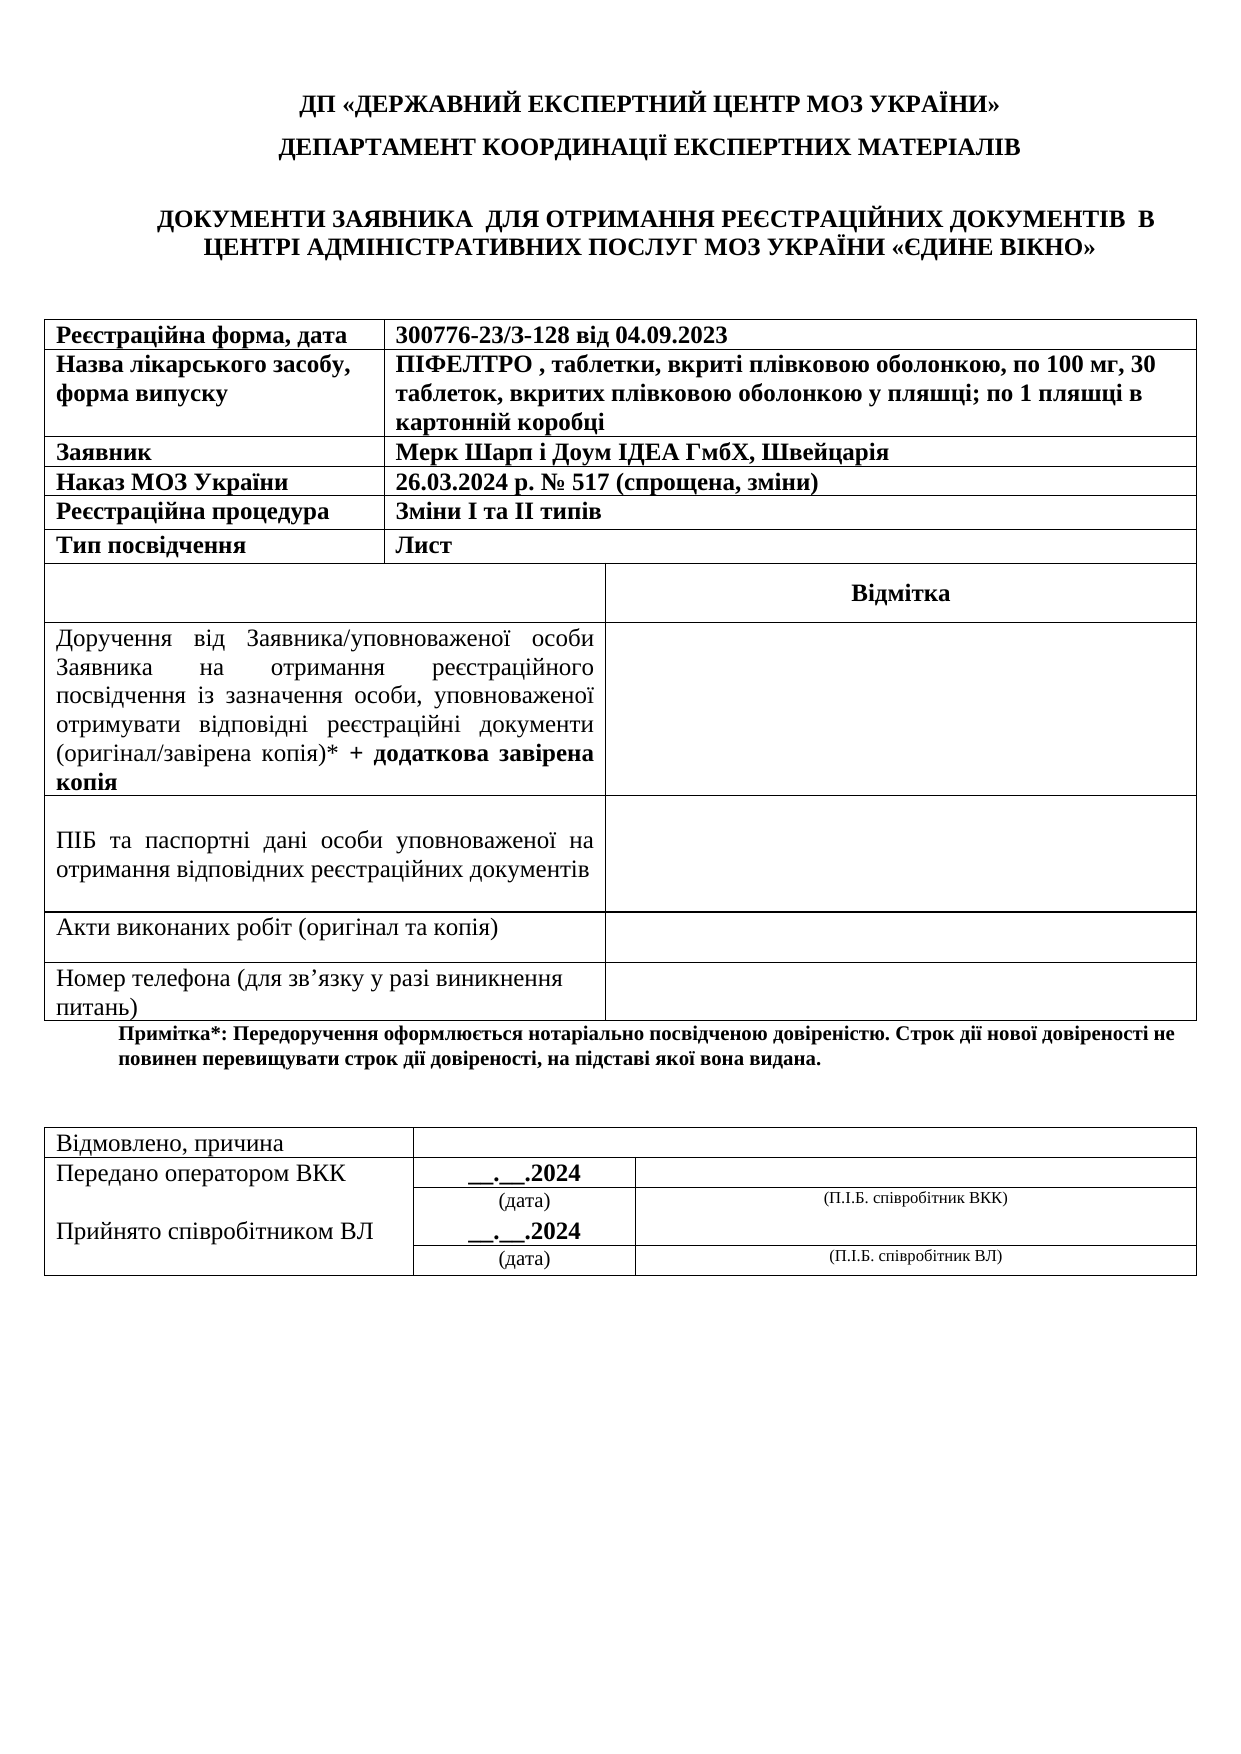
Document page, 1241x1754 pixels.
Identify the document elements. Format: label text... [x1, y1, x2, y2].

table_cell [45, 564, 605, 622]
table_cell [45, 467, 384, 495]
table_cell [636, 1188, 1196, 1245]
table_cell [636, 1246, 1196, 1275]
text Примітка*: Передоручення оформлюється нотаріально посвідченою довіреністю. Строк дії нової довіреності не повинен перевищувати строк дії довіреності, на підставі якої вона видана. [118, 1021, 1181, 1069]
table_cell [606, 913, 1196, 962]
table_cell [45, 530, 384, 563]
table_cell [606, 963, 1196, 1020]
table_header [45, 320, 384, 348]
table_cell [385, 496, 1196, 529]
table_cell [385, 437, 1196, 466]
text ДЕПАРТАМЕНТ КООРДИНАЦІЇ ЕКСПЕРТНИХ МАТЕРІАЛІВ [118, 132, 1181, 161]
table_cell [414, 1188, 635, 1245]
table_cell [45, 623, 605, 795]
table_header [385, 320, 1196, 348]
text ДП «ДЕРЖАВНИЙ ЕКСПЕРТНИЙ ЦЕНТР МОЗ УКРАЇНИ» [118, 89, 1181, 117]
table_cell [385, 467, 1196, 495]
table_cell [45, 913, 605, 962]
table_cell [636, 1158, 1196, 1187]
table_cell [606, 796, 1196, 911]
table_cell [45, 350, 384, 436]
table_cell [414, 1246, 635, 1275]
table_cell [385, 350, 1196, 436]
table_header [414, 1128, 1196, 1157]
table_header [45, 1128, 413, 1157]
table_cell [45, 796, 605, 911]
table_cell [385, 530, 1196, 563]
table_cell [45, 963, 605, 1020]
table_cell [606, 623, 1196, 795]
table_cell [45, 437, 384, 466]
text ДОКУМЕНТИ ЗАЯВНИКА ДЛЯ ОТРИМАННЯ РЕЄСТРАЦІЙНИХ ДОКУМЕНТІВ В ЦЕНТРІ АДМІНІСТРАТИВНИХ ПОСЛУГ МОЗ УКРАЇНИ «ЄДИНЕ ВІКНО» [118, 204, 1181, 261]
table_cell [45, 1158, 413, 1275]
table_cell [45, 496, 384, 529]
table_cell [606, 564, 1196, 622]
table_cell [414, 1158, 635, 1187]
